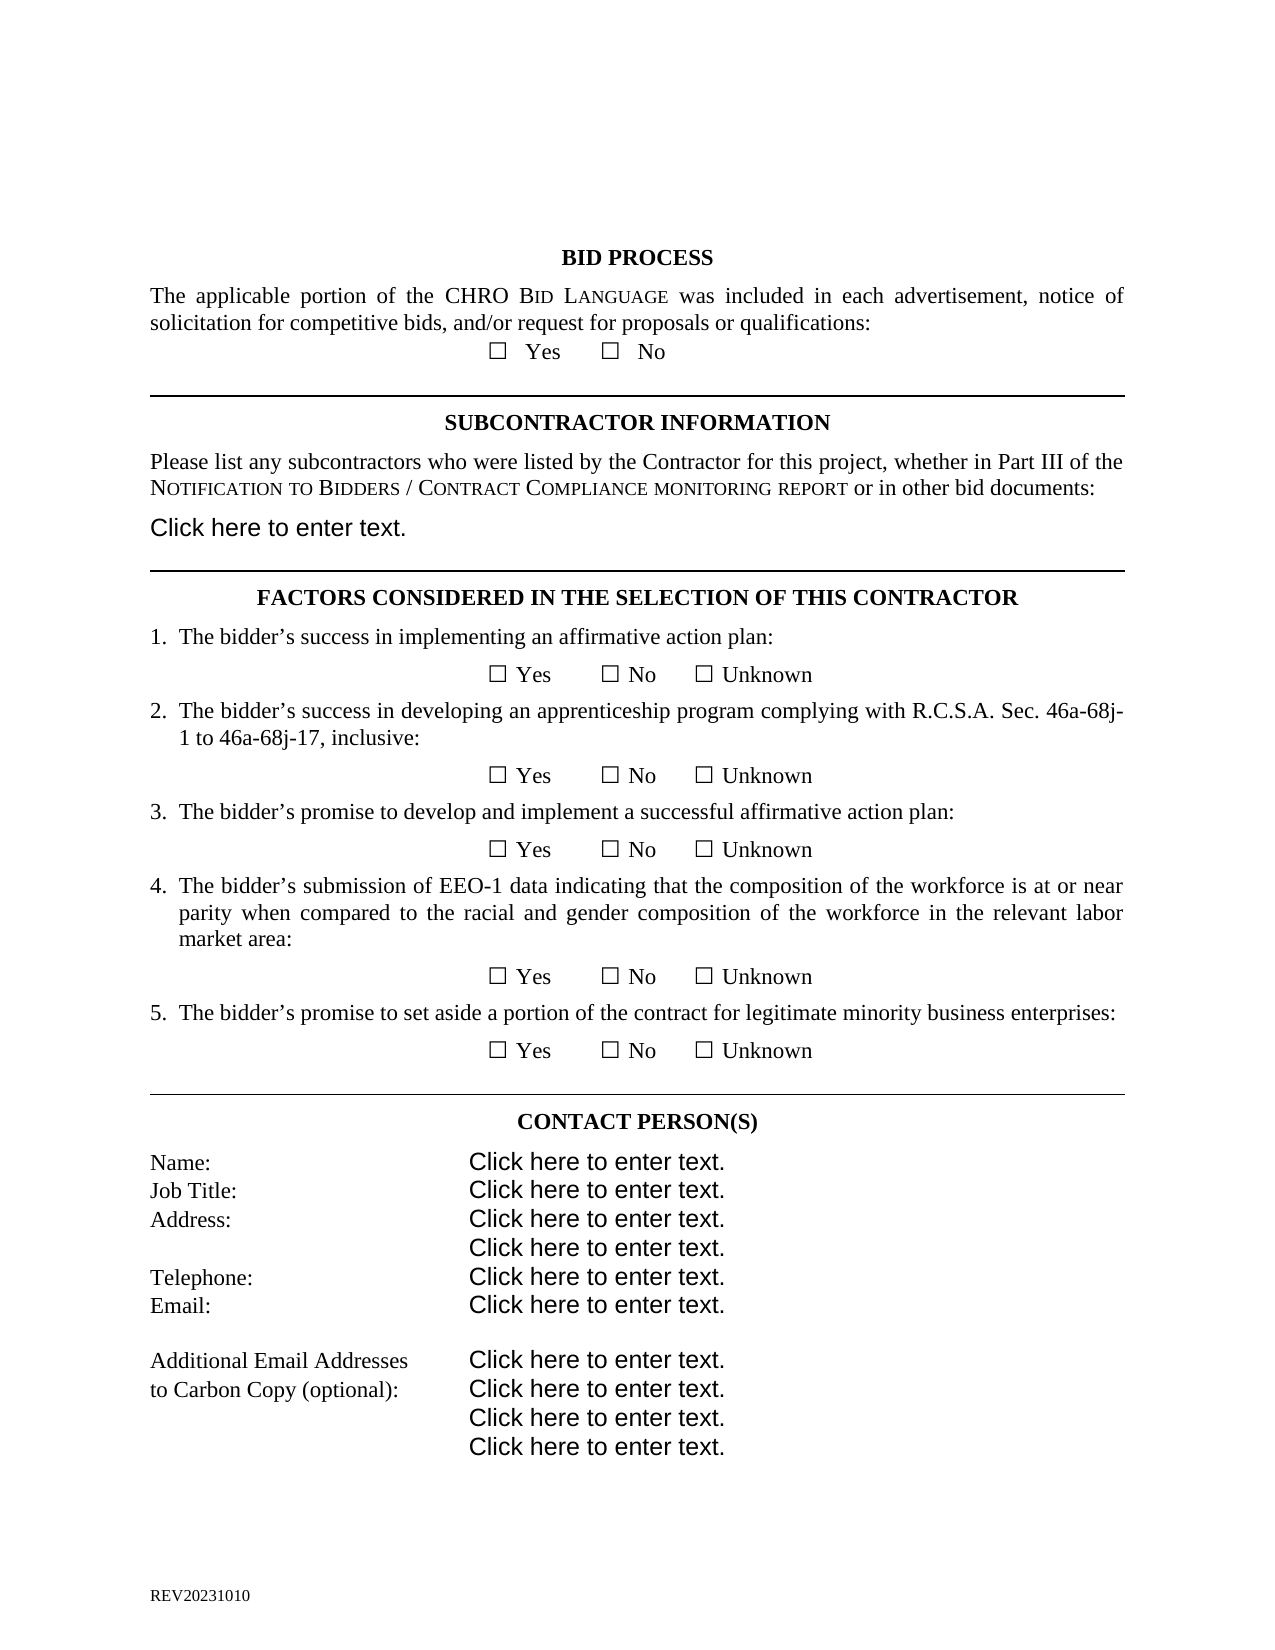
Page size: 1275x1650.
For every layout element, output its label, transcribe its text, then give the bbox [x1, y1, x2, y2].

text FACTORS CONSIDERED IN THE SELECTION OF THIS CONTRACTOR [150, 584, 1125, 611]
list Email: [150, 1290, 1125, 1319]
text Please list any subcontractors who were listed by the Contractor for this project, whether in Part III of the Notification to Bidders / Contract Compliance monitoring report or in other bid documents: [150, 448, 1125, 501]
list The bidder’s success in developing an apprenticeship program complying with R.C.S.A. Sec. 46a-68j-1 to 46a-68j-17, inclusive: [150, 697, 1125, 750]
list The bidder’s promise to develop and implement a successful affirmative action plan: [150, 798, 1125, 824]
list The bidder’s submission of EEO-1 data indicating that the composition of the workforce is at or near parity when compared to the racial and gender composition of the workforce in the relevant labor market area: [150, 872, 1125, 951]
list Yes No Unknown [150, 1034, 1068, 1065]
list The bidder’s promise to set aside a portion of the contract for legitimate minority business enterprises: [150, 999, 1125, 1026]
text The applicable portion of the CHRO Bid Language was included in each advertisement, notice of solicitation for competitive bids, and/or request for proposals or qualifications: [150, 283, 1125, 335]
text BID PROCESS [150, 244, 1125, 270]
list Telephone: [150, 1262, 1125, 1290]
list Yes No Unknown [150, 833, 1068, 864]
text Yes No [150, 335, 1125, 367]
text Additional Email Addresses [150, 1346, 1125, 1374]
list Job Title: [150, 1175, 1125, 1204]
text SUBCONTRACTOR INFORMATION [150, 409, 1125, 435]
list CONTACT PERSON(S) [150, 1108, 1125, 1134]
list Address: [150, 1204, 1125, 1233]
text to Carbon Copy (optional): [150, 1374, 1125, 1403]
list Yes No Unknown [150, 758, 1068, 790]
list Yes No Unknown [150, 658, 1068, 689]
list Name: [150, 1147, 1125, 1175]
list The bidder’s success in implementing an affirmative action plan: [150, 623, 1125, 649]
list Yes No Unknown [150, 960, 1068, 991]
